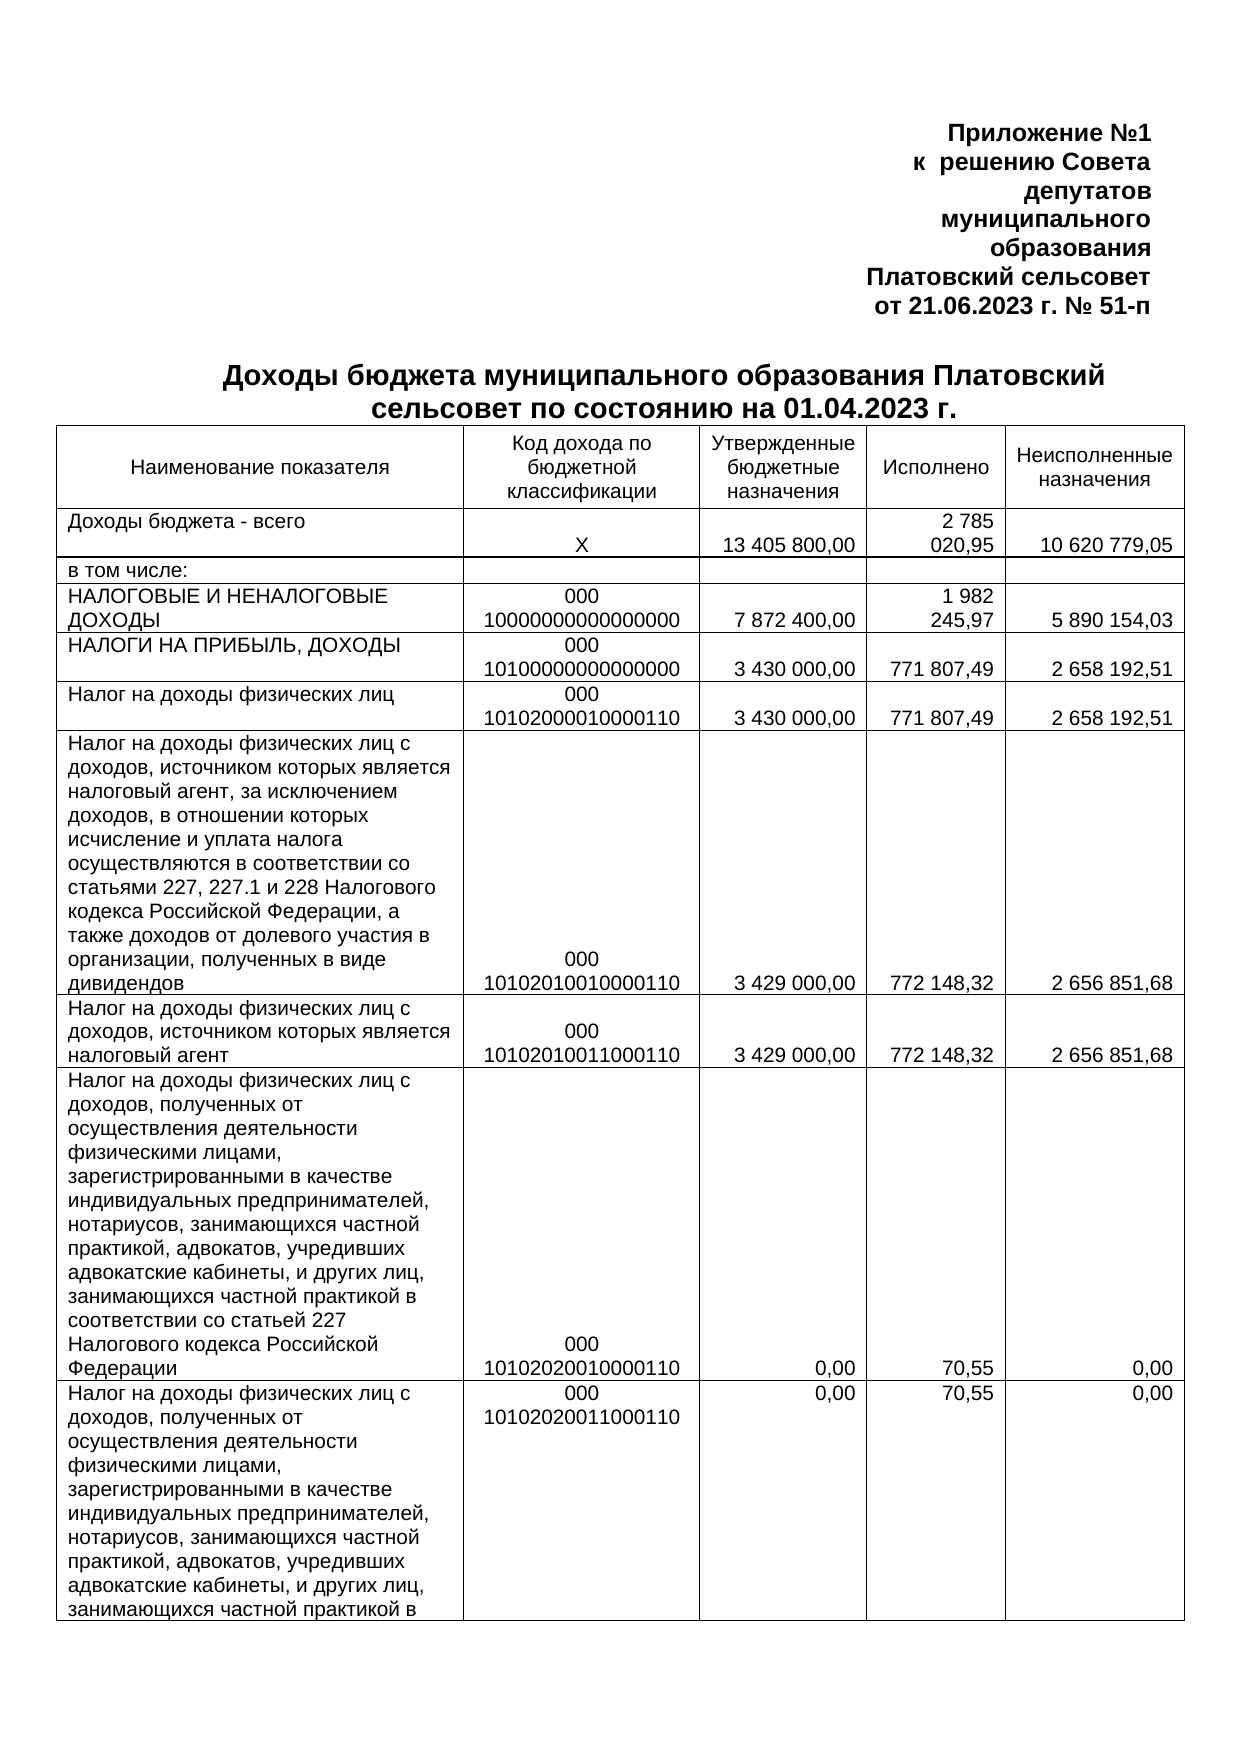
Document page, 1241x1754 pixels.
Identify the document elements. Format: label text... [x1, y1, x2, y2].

table_cell X [464, 509, 699, 556]
table_cell 771 807,49 [867, 633, 1005, 681]
table_cell 3 429 000,00 [700, 731, 866, 994]
table_cell Налог на доходы физических лиц с доходов, источником которых является налоговый агент [57, 995, 463, 1067]
table_cell 772 148,32 [867, 995, 1005, 1067]
table_header Утвержденные бюджетные назначения [700, 426, 866, 507]
table_cell 0,00 [700, 1068, 866, 1380]
table_header Неисполненные назначения [1006, 426, 1184, 507]
table_cell 3 429 000,00 [700, 995, 866, 1067]
table_cell Доходы бюджета - всего [57, 509, 463, 556]
table_cell 70,55 [867, 1381, 1005, 1620]
table_header Исполнено [867, 426, 1005, 507]
table_cell 771 807,49 [867, 682, 1005, 730]
table_cell [700, 558, 866, 583]
text Доходы бюджета муниципального образования Платовский сельсовет по состоянию на 01.04.2023 г. [177, 358, 1152, 425]
table_cell [464, 558, 699, 583]
table_cell Налог на доходы физических лиц [57, 682, 463, 730]
table_cell в том числе: [57, 558, 463, 583]
table_cell 2 658 192,51 [1006, 682, 1184, 730]
table_cell [1006, 558, 1184, 583]
text к решению Совета депутатов [177, 147, 1152, 204]
table_cell 2 785 020,95 [867, 509, 1005, 556]
table_cell 2 656 851,68 [1006, 995, 1184, 1067]
table_cell 2 658 192,51 [1006, 633, 1184, 681]
table_cell 13 405 800,00 [700, 509, 866, 556]
table_cell 0,00 [700, 1381, 866, 1620]
table_cell [867, 558, 1005, 583]
table_cell НАЛОГИ НА ПРИБЫЛЬ, ДОХОДЫ [57, 633, 463, 681]
table_cell 2 656 851,68 [1006, 731, 1184, 994]
table_cell 5 890 154,03 [1006, 584, 1184, 632]
table_cell 10 620 779,05 [1006, 509, 1184, 556]
text от 21.06.2023 г. № 51-п [177, 291, 1152, 319]
table_cell 772 148,32 [867, 731, 1005, 994]
table_cell 1 982 245,97 [867, 584, 1005, 632]
table_cell 000 10000000000000000 [464, 584, 699, 632]
table_cell 000 10102010011000110 [464, 995, 699, 1067]
table_cell 3 430 000,00 [700, 682, 866, 730]
table_cell 70,55 [867, 1068, 1005, 1380]
table_header Наименование показателя [57, 426, 463, 507]
text Платовский сельсовет [177, 262, 1152, 291]
table_cell 000 10102000010000110 [464, 682, 699, 730]
text Приложение №1 [177, 118, 1152, 147]
table_cell 0,00 [1006, 1068, 1184, 1380]
table_cell 000 10100000000000000 [464, 633, 699, 681]
table_header Код дохода по бюджетной классификации [464, 426, 699, 507]
table_cell НАЛОГОВЫЕ И НЕНАЛОГОВЫЕ ДОХОДЫ [57, 584, 463, 632]
table_cell 3 430 000,00 [700, 633, 866, 681]
text муниципального образования [177, 204, 1152, 262]
table_cell 000 10102010010000110 [464, 731, 699, 994]
table_cell Налог на доходы физических лиц с доходов, источником которых является налоговый агент, за исключением доходов, в отношении которых исчисление и уплата налога осуществляются в соответствии со статьями 227, 227.1 и 228 Налогового кодекса Российской Федерации, а также доходов от долевого участия в организации, полученных в виде дивидендов [57, 731, 463, 994]
table_cell Налог на доходы физических лиц с доходов, полученных от осуществления деятельности физическими лицами, зарегистрированными в качестве индивидуальных предпринимателей, нотариусов, занимающихся частной практикой, адвокатов, учредивших адвокатские кабинеты, и других лиц, занимающихся частной практикой в соответствии со статьей 227 Налогового кодекса Российской Федерации [57, 1068, 463, 1380]
table_cell 0,00 [1006, 1381, 1184, 1620]
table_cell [464, 1381, 699, 1620]
table_cell 000 10102020010000110 [464, 1068, 699, 1380]
table_cell 7 872 400,00 [700, 584, 866, 632]
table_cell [57, 1381, 463, 1620]
